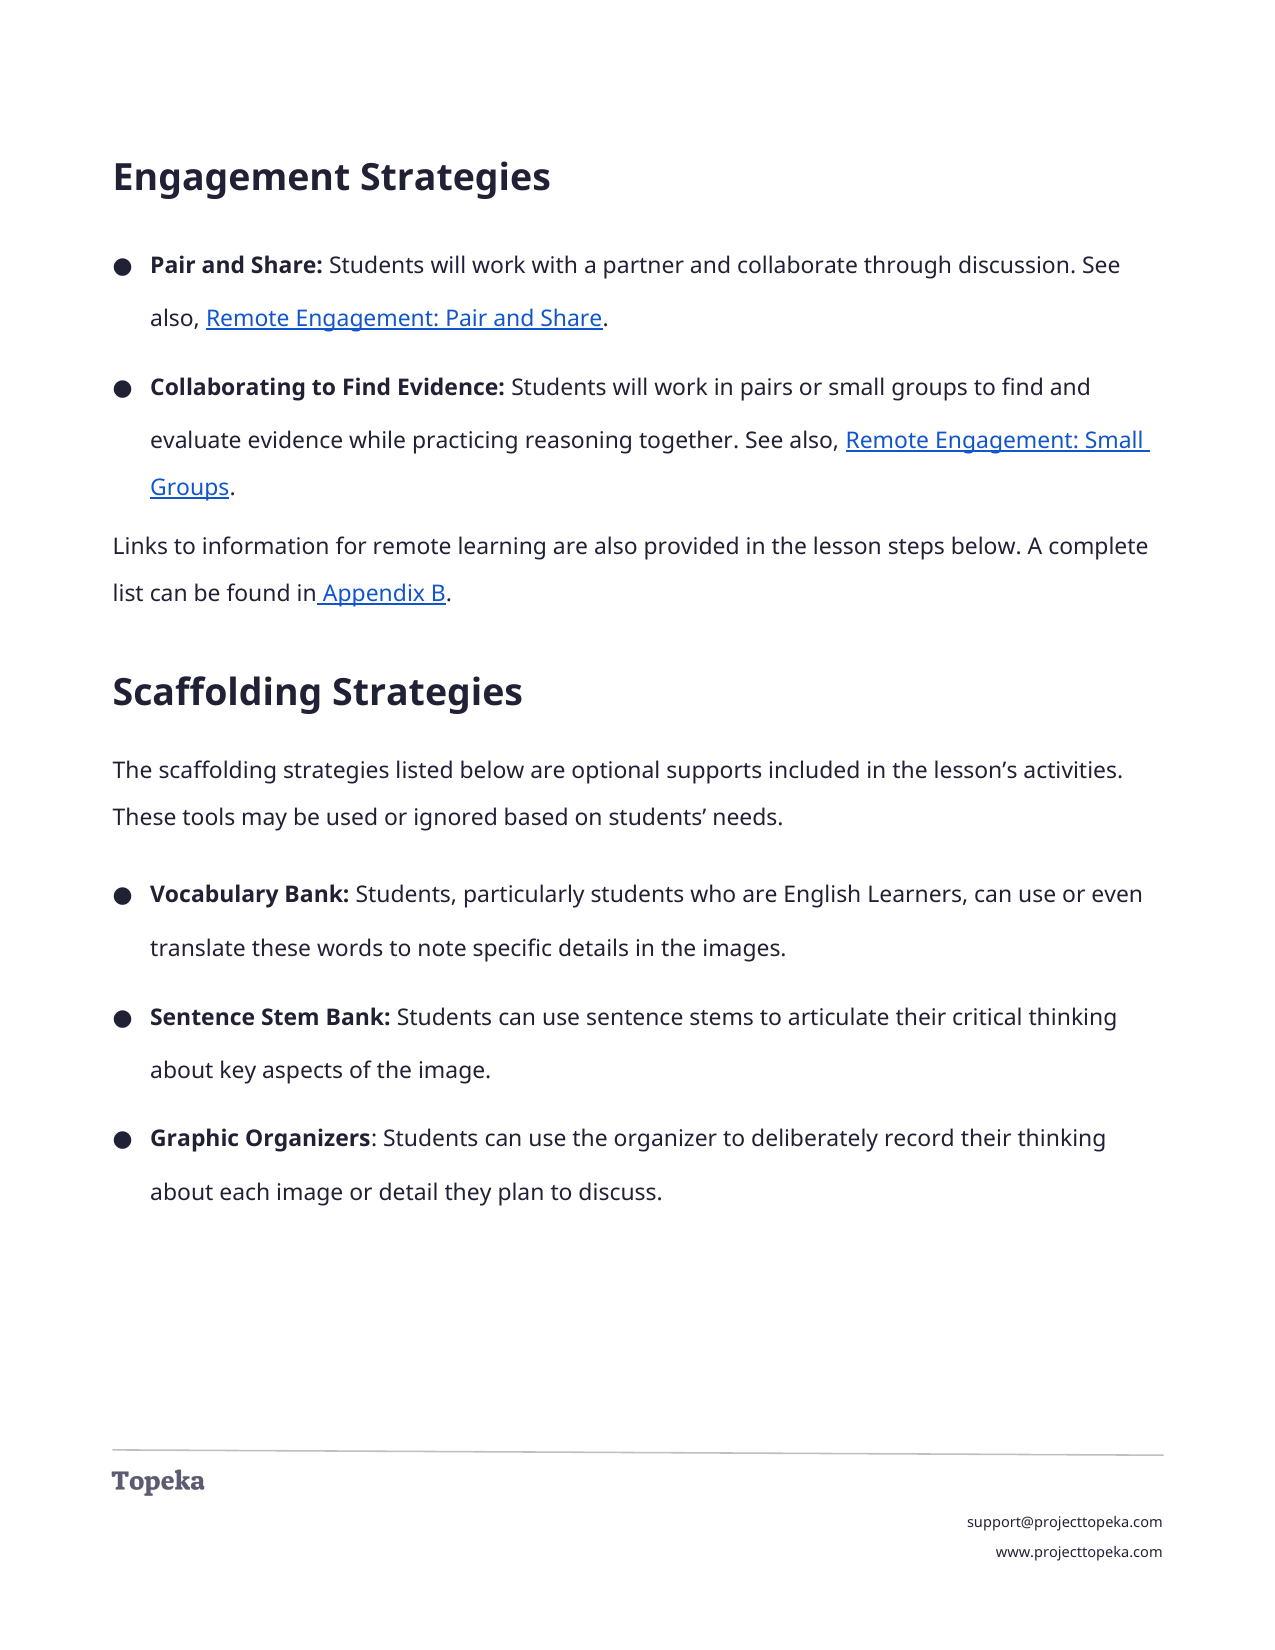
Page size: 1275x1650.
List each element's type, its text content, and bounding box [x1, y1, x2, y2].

subtitle Engagement Strategies [112, 150, 1159, 201]
list Vocabulary Bank: Students, particularly students who are English Learners, can use or even translate these words to note specific details in the images. [112, 869, 1159, 963]
list Pair and Share: Students will work with a partner and collaborate through discussion. See also, Remote Engagement: Pair and Share. [112, 239, 1159, 333]
text The scaffolding strategies listed below are optional supports included in the lesson’s activities. These tools may be used or ignored based on students’ needs. [112, 754, 1159, 832]
list Collaborating to Find Evidence: Students will work in pairs or small groups to find and evaluate evidence while practicing reasoning together. See also, Remote Engagement: Small Groups. [112, 361, 1159, 502]
picture [111, 1469, 205, 1496]
text Links to information for remote learning are also provided in the lesson steps below. A complete list can be found in Appendix B. [112, 530, 1159, 608]
subtitle Scaffolding Strategies [112, 665, 1159, 716]
list Sentence Stem Bank: Students can use sentence stems to articulate their critical thinking about key aspects of the image. [112, 991, 1159, 1085]
list Graphic Organizers: Students can use the organizer to deliberately record their thinking about each image or detail they plan to discuss. [112, 1113, 1159, 1207]
